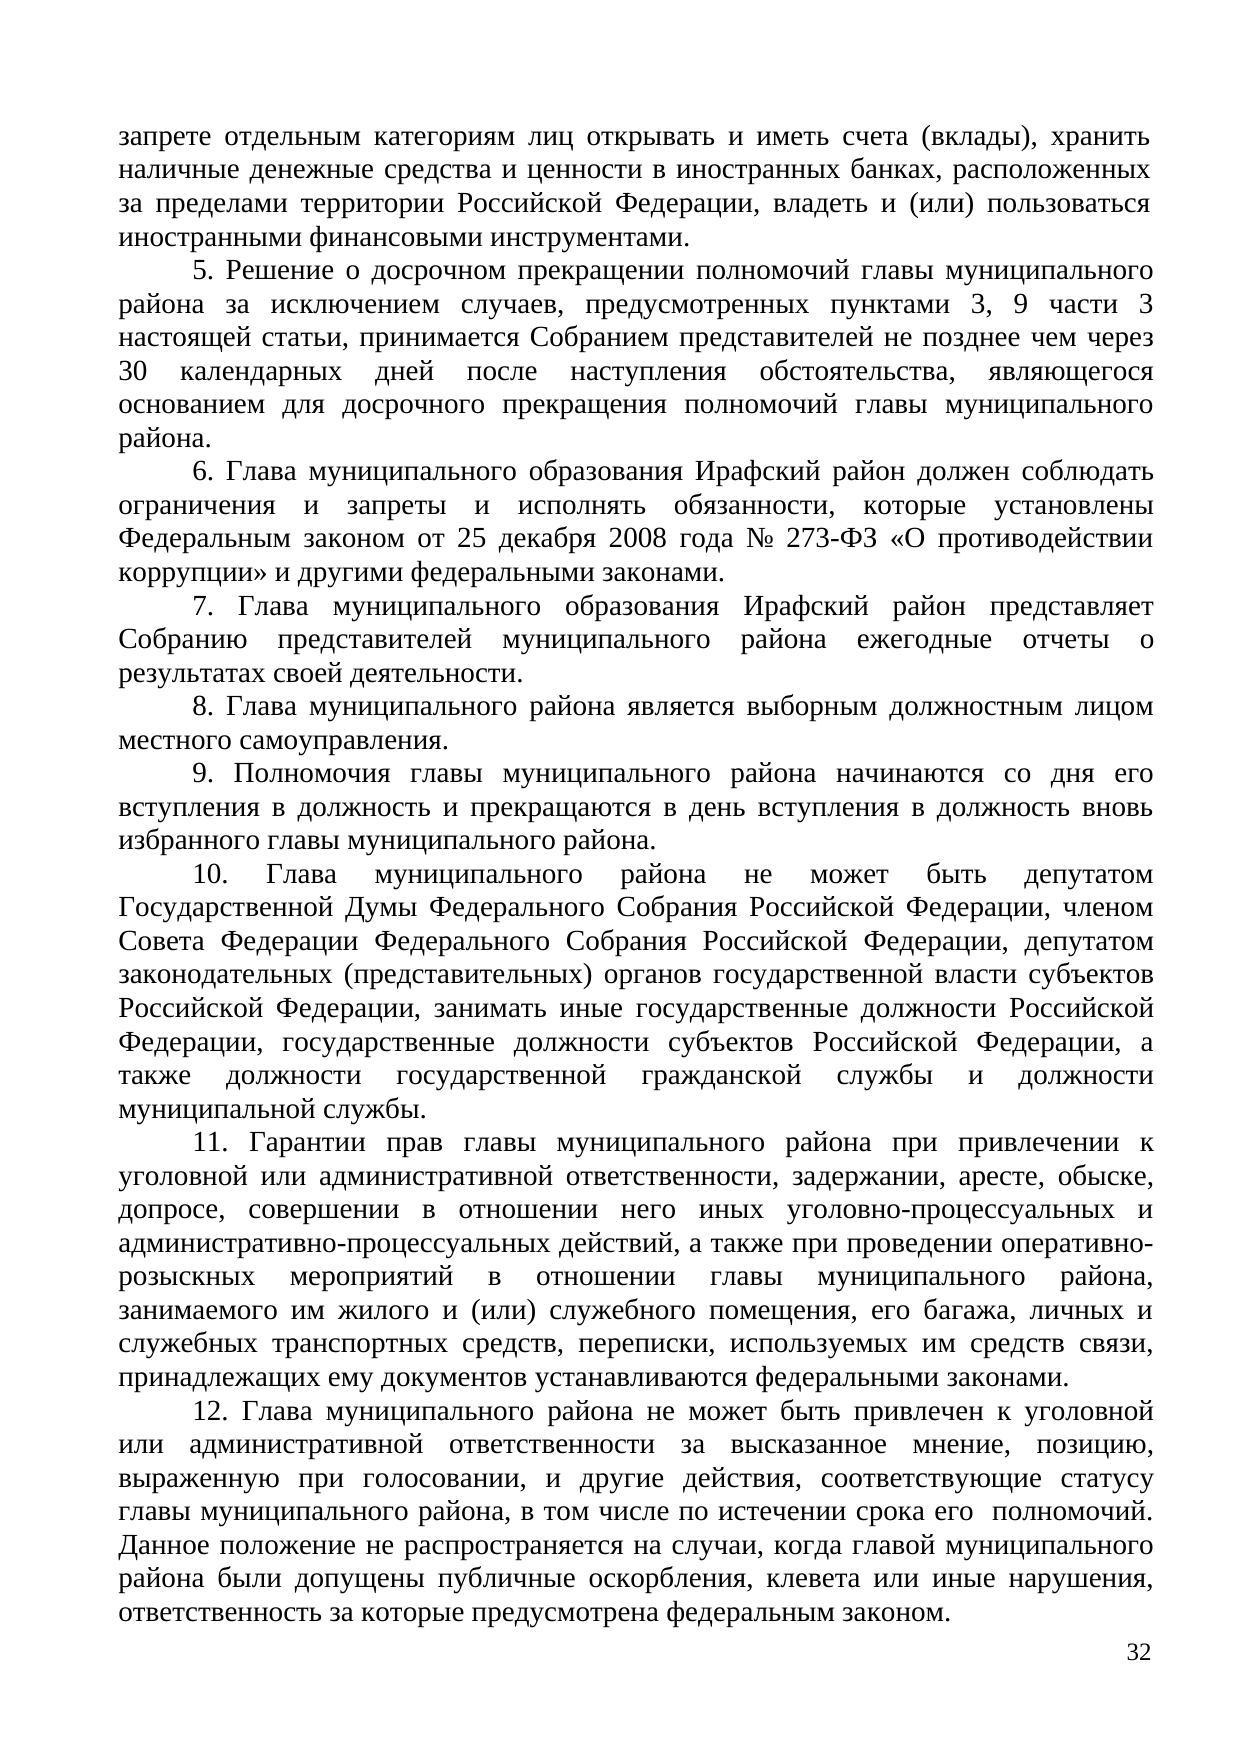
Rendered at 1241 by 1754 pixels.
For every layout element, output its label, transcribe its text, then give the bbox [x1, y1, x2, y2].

text 6. Глава муниципального образования Ирафский район должен соблюдать ограничения и запреты и исполнять обязанности, которые установлены Федеральным законом от 25 декабря 2008 года № 273-ФЗ «О противодействии коррупции» и другими федеральными законами. [118, 453, 1155, 588]
text 9. Полномочия главы муниципального района начинаются со дня его вступления в должность и прекращаются в день вступления в должность вновь избранного главы муниципального района. [118, 755, 1155, 856]
text 5. Решение о досрочном прекращении полномочий главы муниципального района за исключением случаев, предусмотренных пунктами 3, 9 части 3 настоящей статьи, принимается Собранием представителей не позднее чем через 30 календарных дней после наступления обстоятельства, являющегося основанием для досрочного прекращения полномочий главы муниципального района. [118, 252, 1155, 453]
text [118, 118, 1152, 252]
text 8. Глава муниципального района является выборным должностным лицом местного самоуправления. [118, 688, 1155, 755]
text 12. Глава муниципального района не может быть привлечен к уголовной или административной ответственности за высказанное мнение, позицию, выраженную при голосовании, и другие действия, соответствующие статусу главы муниципального района, в том числе по истечении срока его полномочий. Данное положение не распространяется на случаи, когда главой муниципального района были допущены публичные оскорбления, клевета или иные нарушения, ответственность за которые предусмотрена федеральным законом. [118, 1393, 1155, 1627]
text 11. Гарантии прав главы муниципального района при привлечении к уголовной или административной ответственности, задержании, аресте, обыске, допросе, совершении в отношении него иных уголовно-процессуальных и административно-процессуальных действий, а также при проведении оперативно-розыскных мероприятий в отношении главы муниципального района, занимаемого им жилого и (или) служебного помещения, его багажа, личных и служебных транспортных средств, переписки, используемых им средств связи, принадлежащих ему документов устанавливаются федеральными законами. [118, 1124, 1155, 1393]
text 10. Глава муниципального района не может быть депутатом Государственной Думы Федерального Собрания Российской Федерации, членом Совета Федерации Федерального Собрания Российской Федерации, депутатом законодательных (представительных) органов государственной власти субъектов Российской Федерации, занимать иные государственные должности Российской Федерации, государственные должности субъектов Российской Федерации, а также должности государственной гражданской службы и должности муниципальной службы. [118, 856, 1155, 1124]
text 7. Глава муниципального образования Ирафский район представляет Собранию представителей муниципального района ежегодные отчеты о результатах своей деятельности. [118, 588, 1155, 688]
